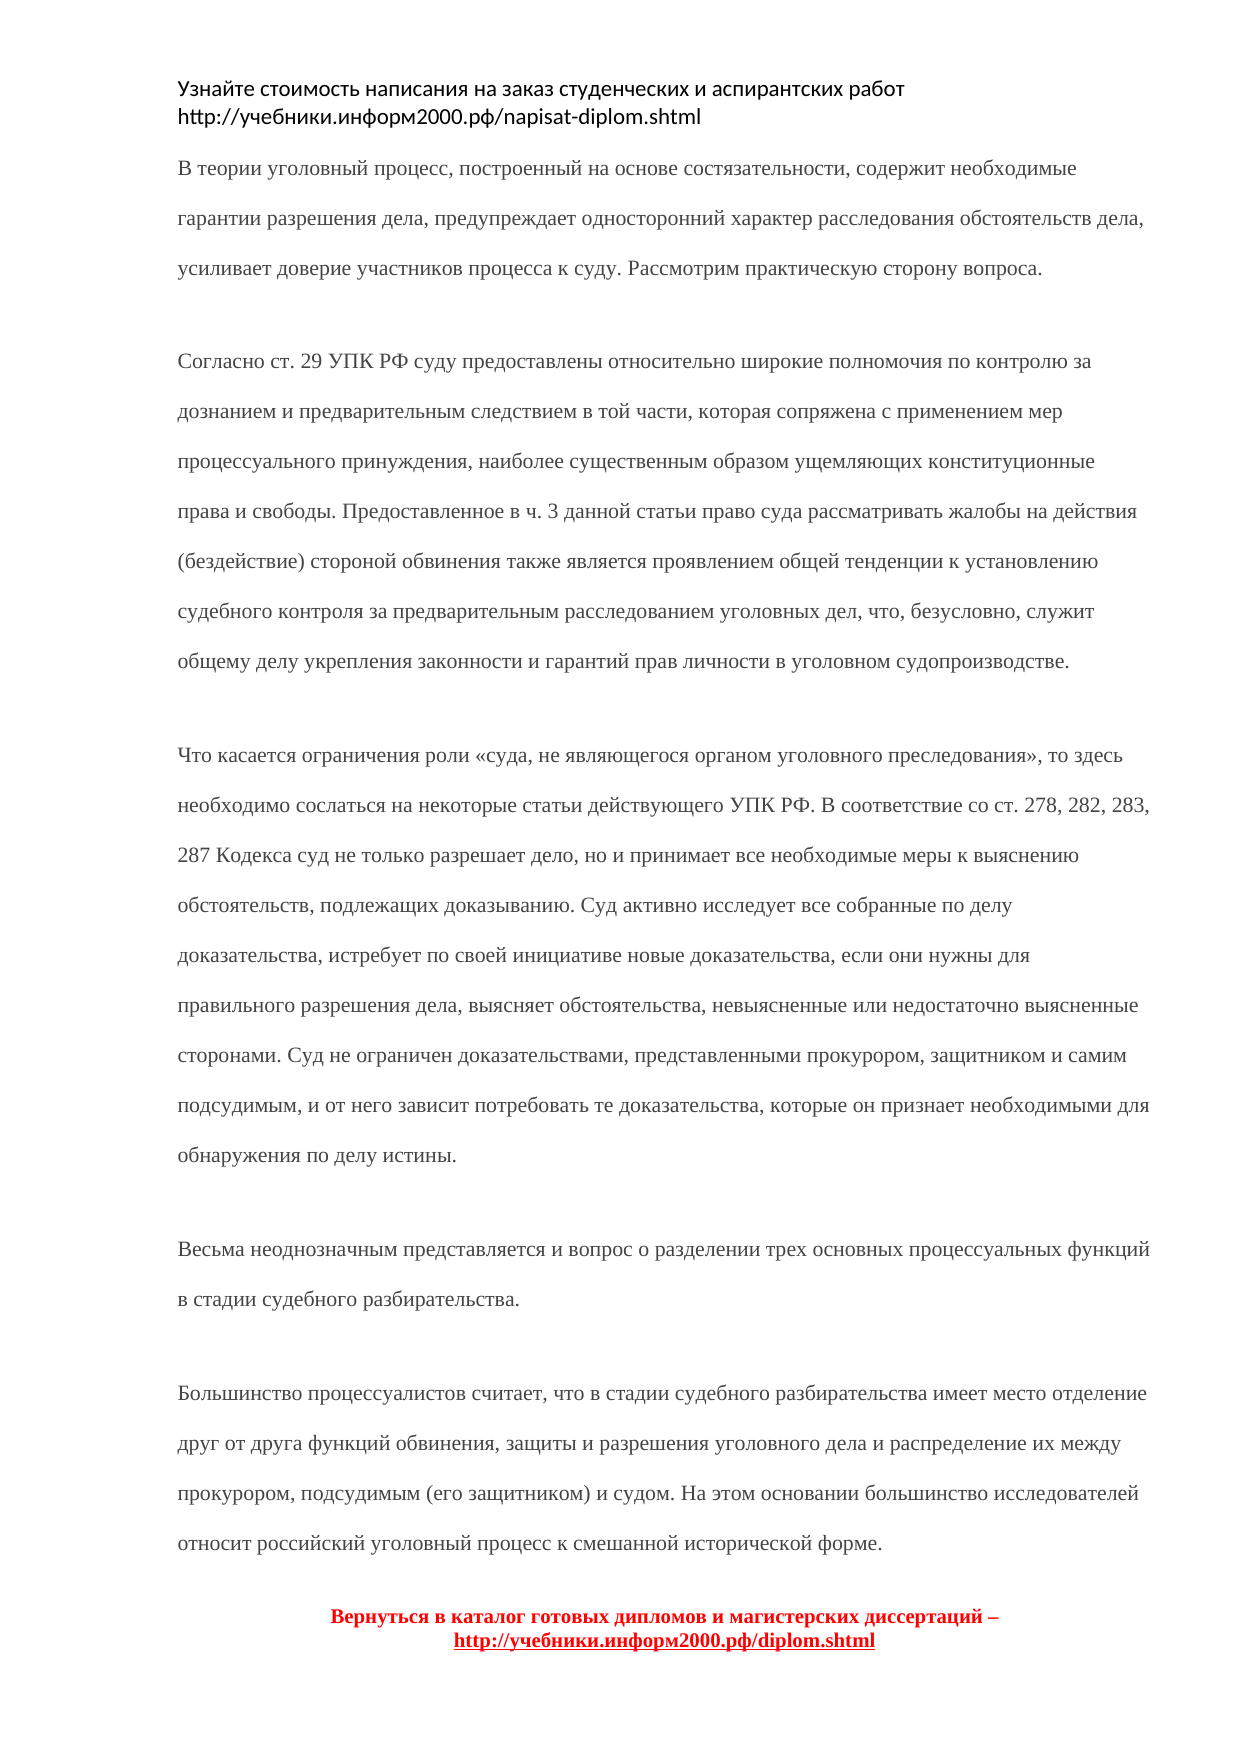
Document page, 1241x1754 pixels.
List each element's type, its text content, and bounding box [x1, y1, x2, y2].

text Весьма неоднозначным представляется и вопрос о разделении трех основных процессуальных функций в стадии судебного разбирательства. [177, 1211, 1152, 1311]
text Большинство процессуалистов считает, что в стадии судебного разбирательства имеет место отделение друг от друга функций обвинения, защиты и разрешения уголовного дела и распределение их между прокурором, подсудимым (его защитником) и судом. На этом основании большинство исследователей относит российский уголовный процесс к смешанной исторической форме. [177, 1355, 1152, 1555]
text В теории уголовный процесс, построенный на основе состязательности, содержит необходимые гарантии разрешения дела, предупреждает односторонний характер расследования обстоятельств дела, усиливает доверие участников процесса к суду. Рассмотрим практическую сторону вопроса. [177, 130, 1152, 280]
text Согласно ст. 29 УПК РФ суду предоставлены относительно широкие полномочия по контролю за дознанием и предварительным следствием в той части, которая сопряжена с применением мер процессуального принуждения, наиболее существенным образом ущемляющих конституционные права и свободы. Предоставленное в ч. 3 данной статьи право суда рассматривать жалобы на действия (бездействие) стороной обвинения также является проявлением общей тенденции к установлению судебного контроля за предварительным расследованием уголовных дел, что, безусловно, служит общему делу укрепления законности и гарантий прав личности в уголовном судопроизводстве. [177, 323, 1152, 673]
text Что касается ограничения роли «суда, не являющегося органом уголовного преследования», то здесь необходимо сослаться на некоторые статьи действующего УПК РФ. В соответствие со ст. 278, 282, 283, 287 Кодекса суд не только разрешает дело, но и принимает все необходимые меры к выяснению обстоятельств, подлежащих доказыванию. Суд активно исследует все собранные по делу доказательства, истребует по своей инициативе новые доказательства, если они нужны для правильного разрешения дела, выясняет обстоятельства, невыясненные или недостаточно выясненные сторонами. Суд не ограничен доказательствами, представленными прокурором, защитником и самим подсудимым, и от него зависит потребовать те доказательства, которые он признает необходимыми для обнаружения по делу истины. [177, 717, 1152, 1167]
